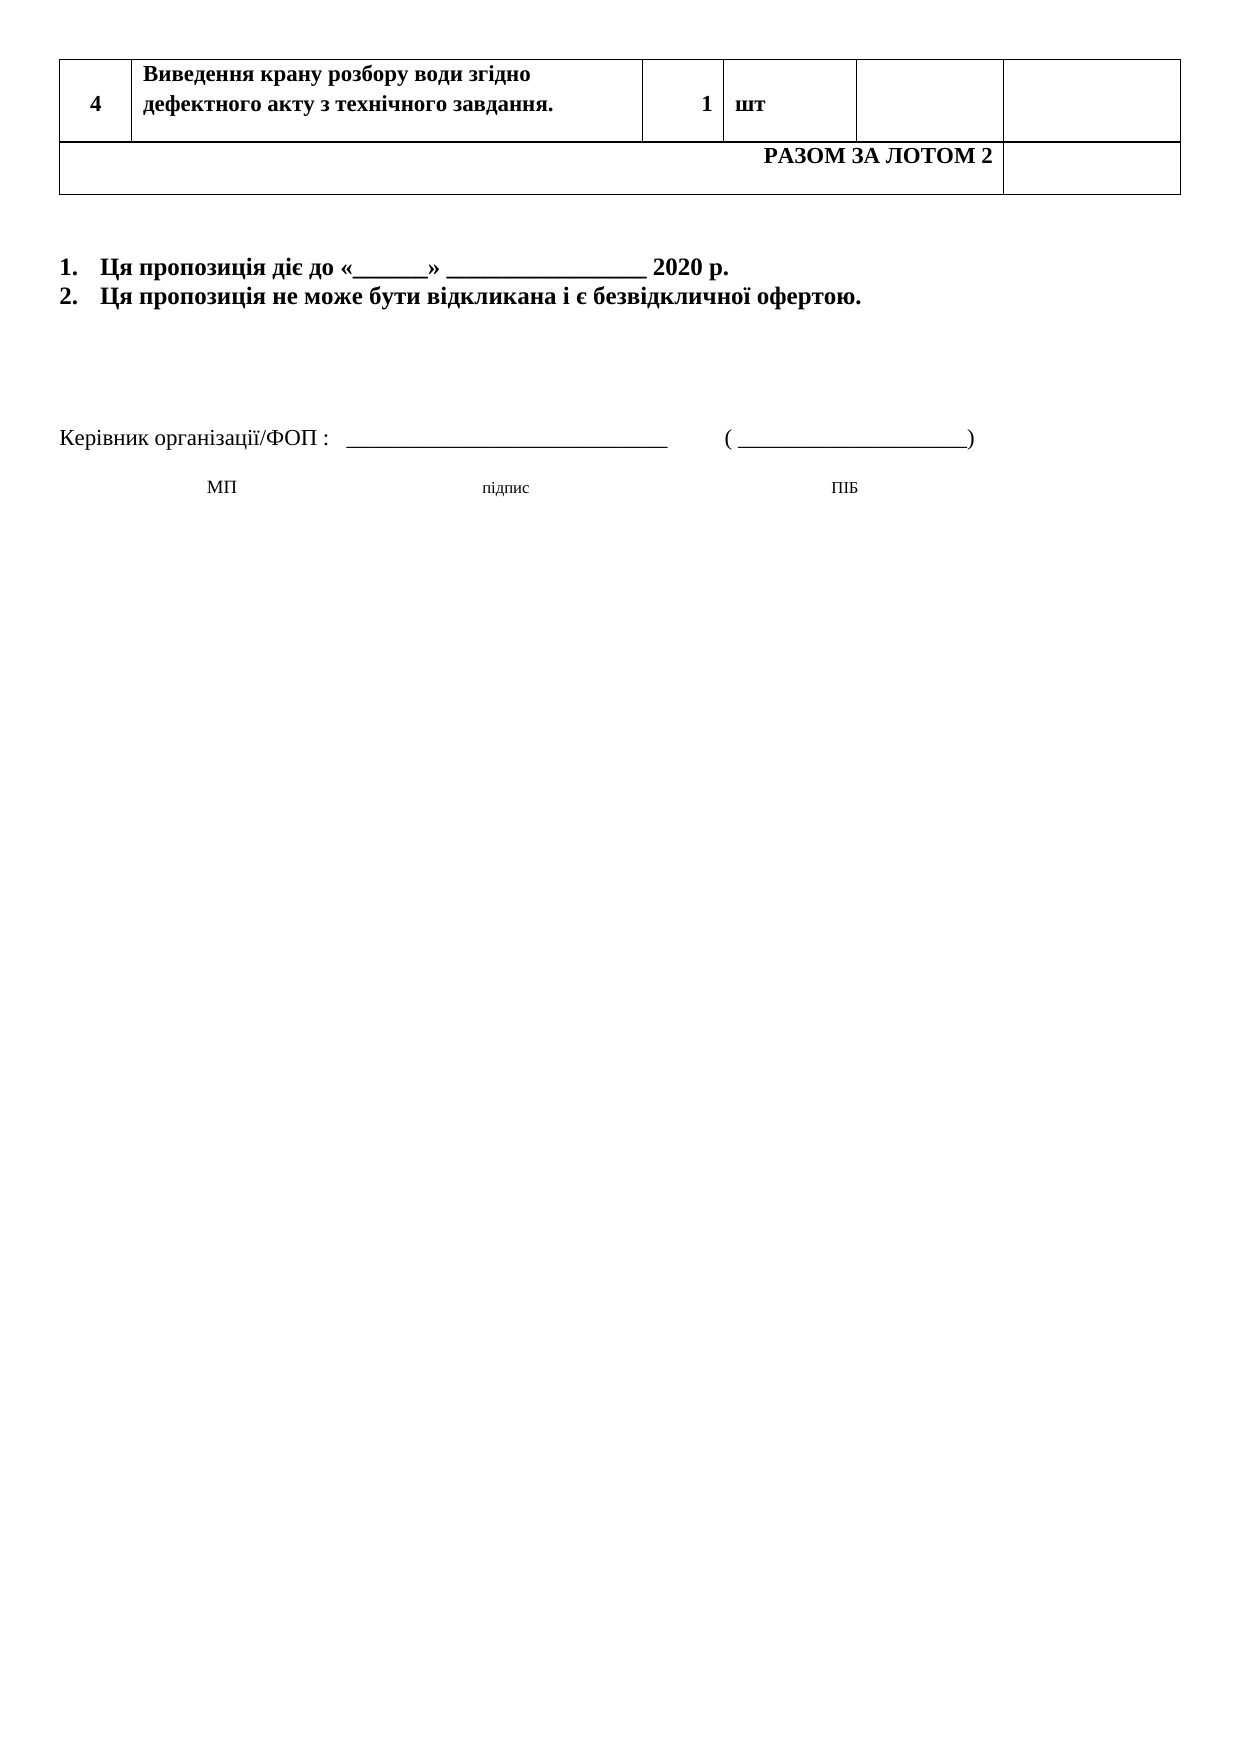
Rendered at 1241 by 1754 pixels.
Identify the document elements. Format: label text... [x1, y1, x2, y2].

table_cell РАЗОМ ЗА ЛОТОМ 2 [60, 143, 1003, 193]
text Керівник організації/ФОП : ____________________________ ( ____________________) [59, 424, 1181, 451]
text МП підпис ПІБ [59, 476, 1181, 497]
list Ця пропозиція не може бути відкликана і є безвідкличної офертою. [59, 281, 1181, 309]
table_cell 1 [643, 60, 723, 141]
table_cell [857, 60, 1003, 141]
table_cell шт [724, 60, 856, 141]
table_cell [1004, 143, 1180, 193]
table_cell [1004, 60, 1180, 141]
list Ця пропозиція діє до «______» ________________ 2020 р. [59, 252, 1181, 281]
table_cell 4 [60, 60, 131, 141]
table_cell Виведення крану розбору води згідно дефектного акту з технічного завдання. [132, 60, 642, 141]
